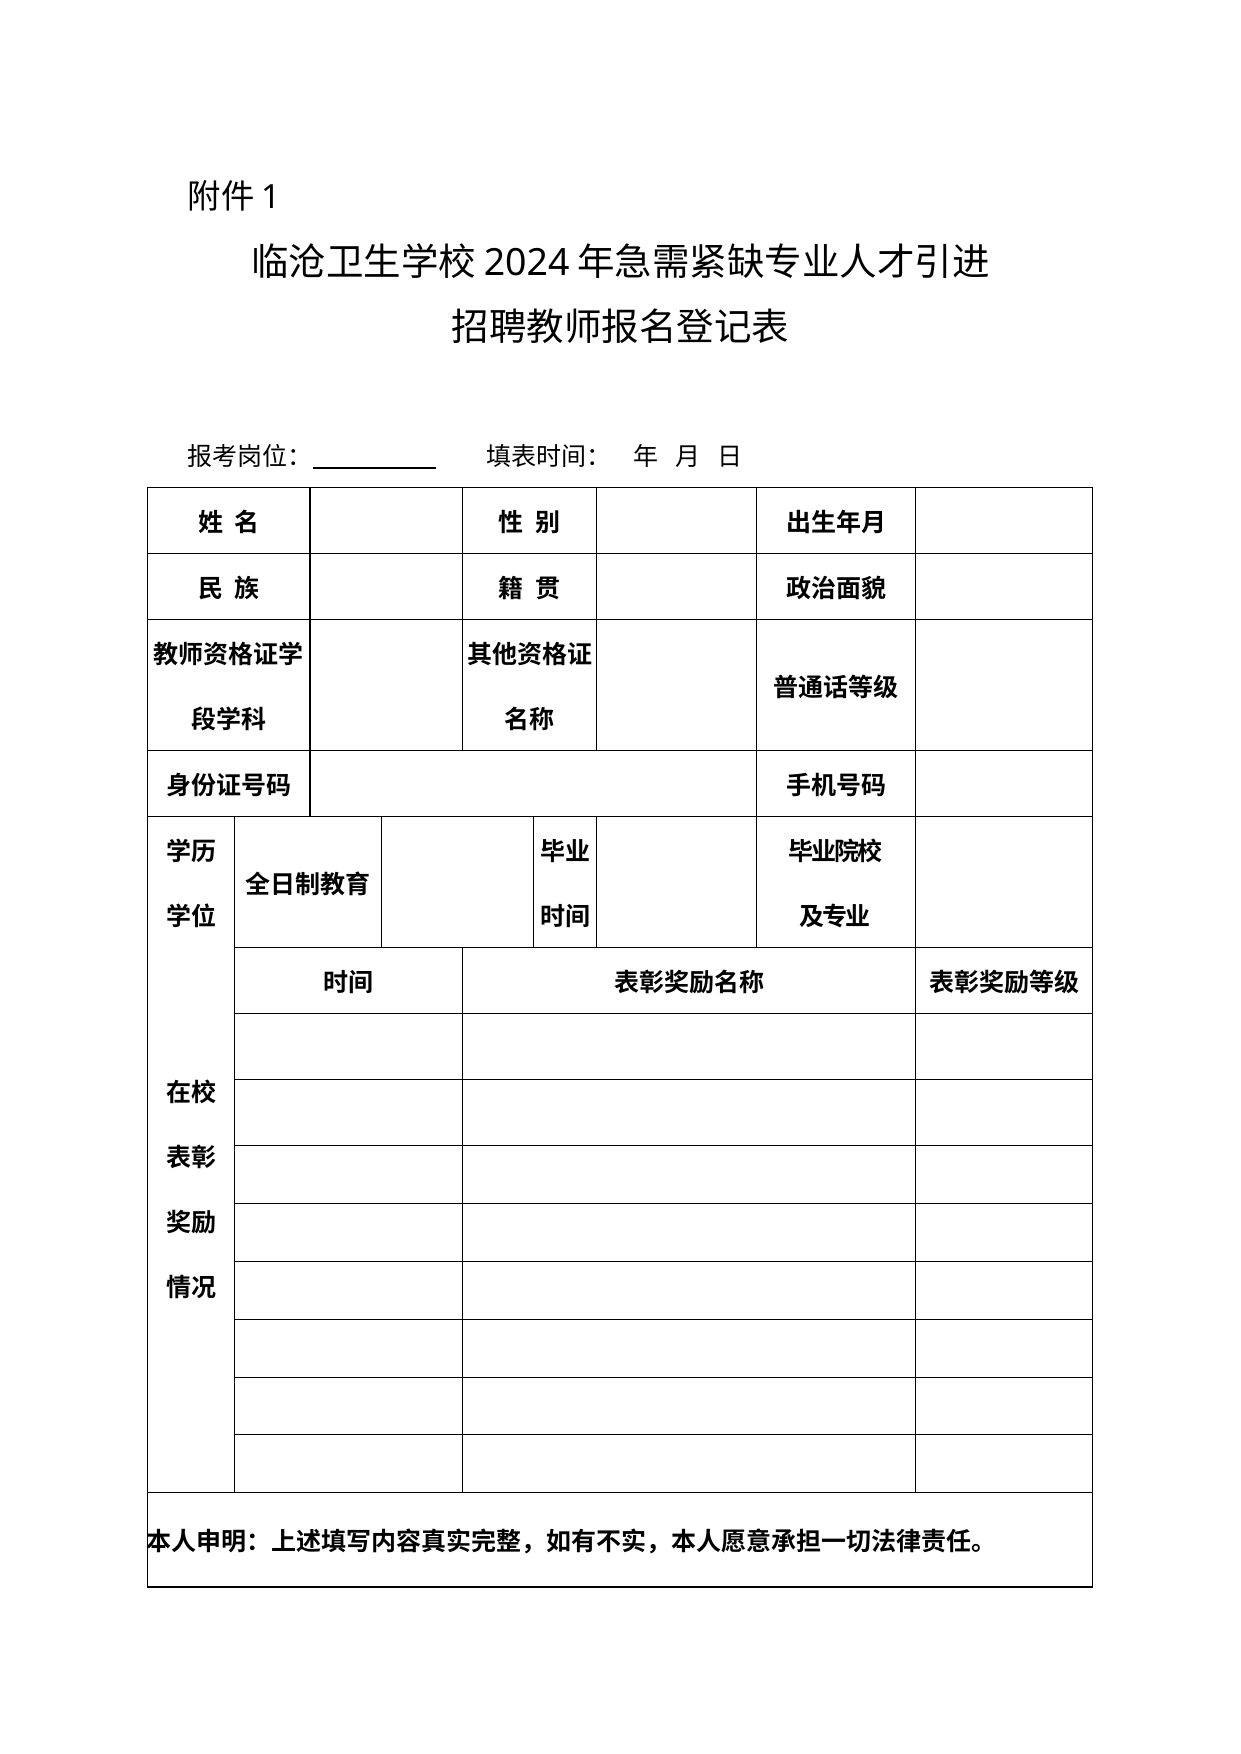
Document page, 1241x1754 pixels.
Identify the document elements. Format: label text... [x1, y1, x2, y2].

table_cell 表彰奖励名称 [463, 948, 915, 1013]
table_cell [235, 1262, 462, 1319]
text 临沧卫生学校2024年急需紧缺专业人才引进 [187, 227, 1053, 292]
table_cell [916, 620, 1092, 750]
table_cell [463, 1204, 915, 1261]
table_cell [463, 1435, 915, 1492]
table_cell [916, 1146, 1092, 1203]
table_cell [463, 1320, 915, 1377]
table_header [311, 488, 462, 553]
table_cell [597, 554, 756, 619]
table_cell [597, 620, 756, 750]
table_cell 普通话等级 [757, 620, 915, 750]
table_header 性 别 [463, 488, 596, 553]
table_cell [235, 1014, 462, 1079]
table_cell [311, 620, 462, 750]
table_cell [235, 1080, 462, 1145]
table_cell 时间 [235, 948, 462, 1013]
table_cell 手机号码 [757, 751, 915, 816]
table_cell [235, 1204, 462, 1261]
table_cell [311, 751, 756, 816]
table_cell [916, 1435, 1092, 1492]
table_cell [463, 1014, 915, 1079]
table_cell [148, 1493, 1092, 1586]
table_cell [916, 554, 1092, 619]
table_cell 毕业院校 及专业 [757, 817, 915, 947]
text 附件1 [187, 162, 1053, 227]
table_cell [916, 817, 1092, 947]
table_cell 籍 贯 [463, 554, 596, 619]
table_cell [463, 1146, 915, 1203]
table_header [597, 488, 756, 553]
text 报考岗位： 填表时间： 年 月 日 [187, 422, 1003, 487]
table_cell [235, 1320, 462, 1377]
table_cell 表彰奖励等级 [916, 948, 1092, 1013]
table_cell 毕业 时间 [534, 817, 596, 947]
table_cell [235, 1146, 462, 1203]
table_cell 身份证号码 [148, 751, 309, 816]
table_cell 其他资格证名称 [463, 620, 596, 750]
table_cell [463, 1262, 915, 1319]
table_cell [916, 1320, 1092, 1377]
table_cell 全日制教育 [235, 817, 381, 947]
table_cell [235, 1378, 462, 1434]
table_cell 教师资格证学段学科 [148, 620, 309, 750]
table_cell [311, 554, 462, 619]
table_cell 政治面貌 [757, 554, 915, 619]
table_cell [463, 1378, 915, 1434]
table_cell [916, 1262, 1092, 1319]
table_cell [916, 1014, 1092, 1079]
table_cell 学历 学位 [148, 817, 234, 947]
table_cell [597, 817, 756, 947]
table_header 出生年月 [757, 488, 915, 553]
table_cell [916, 1080, 1092, 1145]
table_cell [235, 1435, 462, 1492]
table_cell [382, 817, 533, 947]
table_cell 民 族 [148, 554, 309, 619]
text 招聘教师报名登记表 [187, 292, 1053, 357]
table_cell [916, 1204, 1092, 1261]
table_header [916, 488, 1092, 553]
table_cell [463, 1080, 915, 1145]
table_cell [916, 1378, 1092, 1434]
table_cell [916, 751, 1092, 816]
table_cell 在校 表彰 奖励 情况 [148, 947, 234, 1492]
table_header 姓 名 [148, 488, 309, 553]
